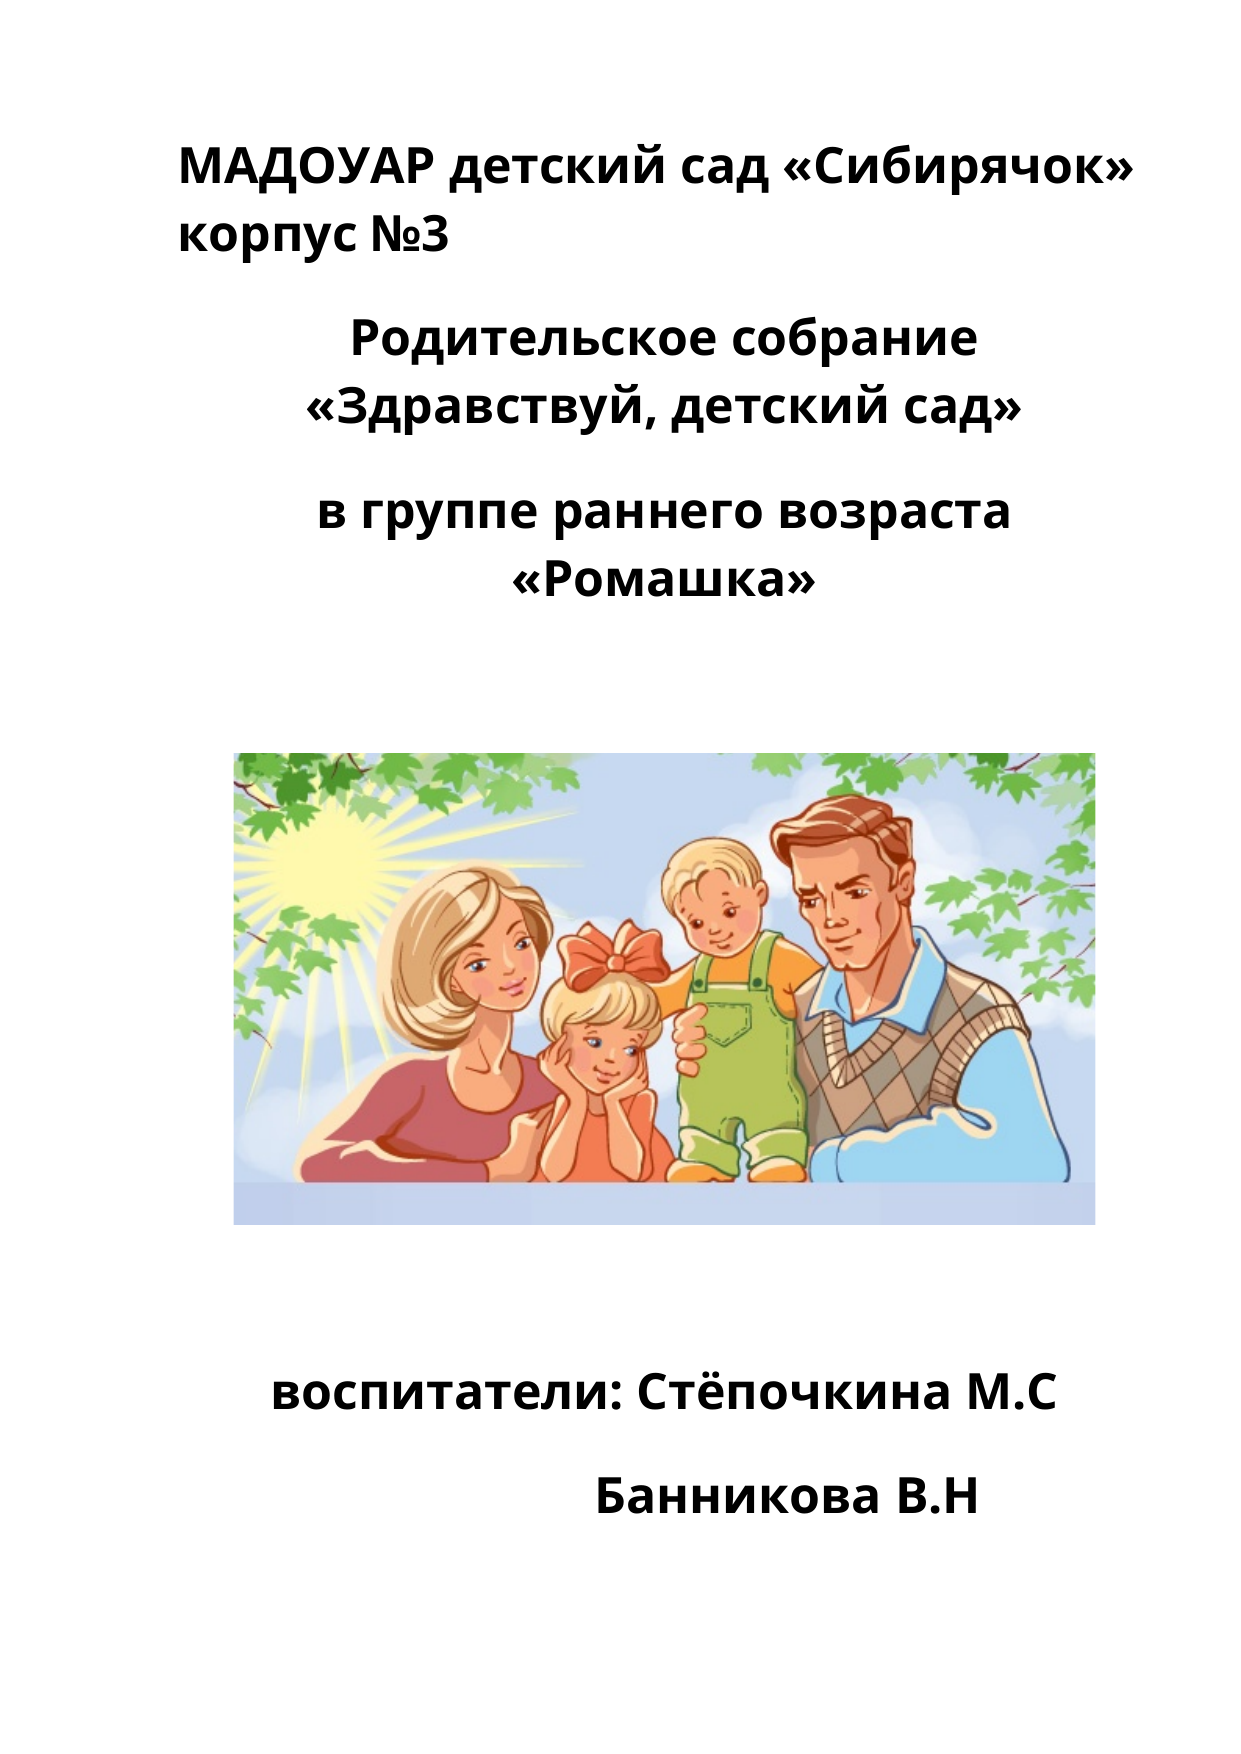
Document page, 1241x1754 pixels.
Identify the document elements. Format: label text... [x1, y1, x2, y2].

text Банникова В.Н [177, 1460, 1152, 1528]
picture [233, 753, 1096, 1225]
subtitle в группе раннего возраста «Ромашка» [177, 475, 1152, 611]
subtitle Родительское собрание «Здравствуй, детский сад» [177, 302, 1152, 439]
subtitle воспитатели: Стёпочкина М.С [177, 1356, 1152, 1424]
subtitle МАДОУАР детский сад «Сибирячок» корпус №3 [177, 130, 1152, 266]
